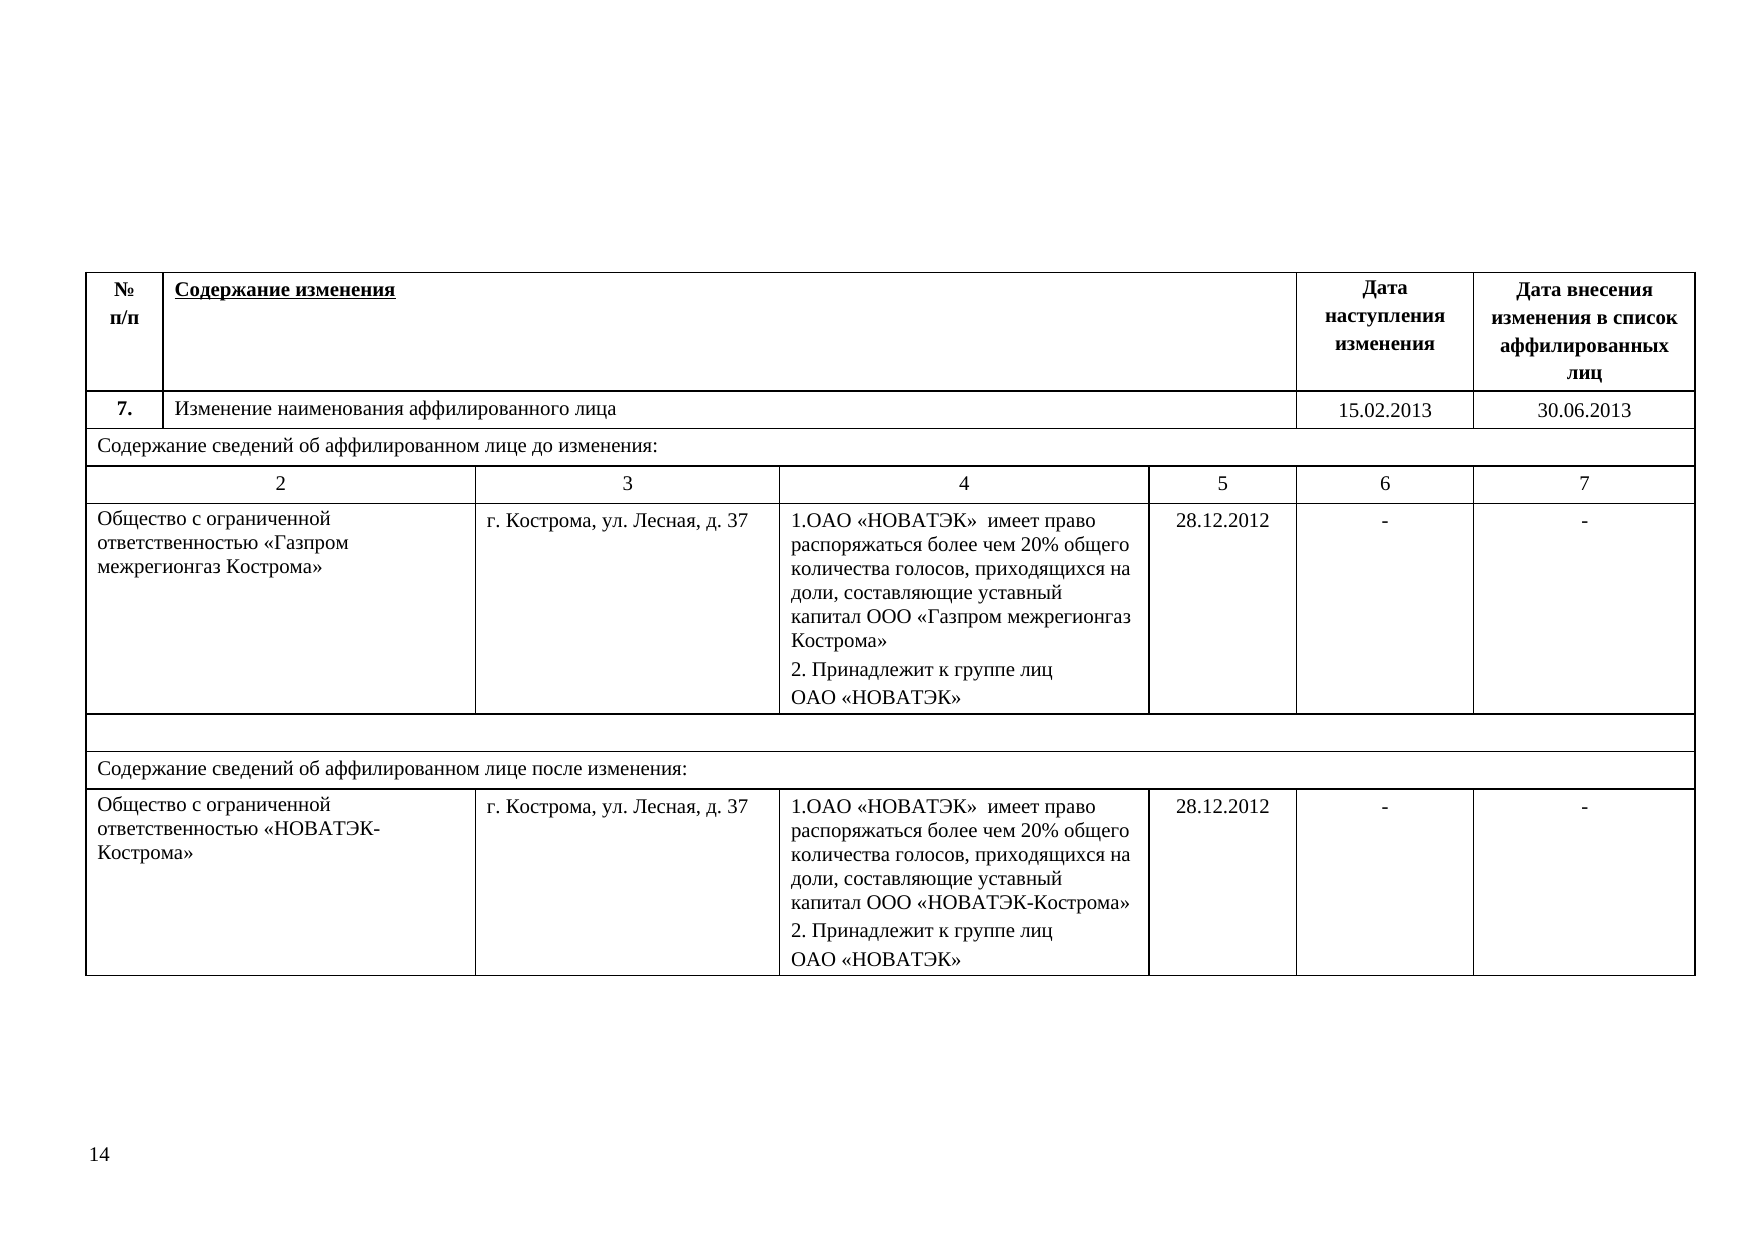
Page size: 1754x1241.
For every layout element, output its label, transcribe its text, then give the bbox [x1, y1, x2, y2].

table_header № п/п [87, 273, 162, 390]
table_cell 6 [1297, 467, 1473, 502]
table_cell 15.02.2013 [1297, 392, 1473, 427]
table_cell - [1297, 790, 1473, 975]
table_cell г. Кострома, ул. Лесная, д. 37 [476, 504, 779, 713]
table_header Дата наступления изменения [1297, 273, 1473, 390]
table_cell - [1474, 790, 1694, 975]
table_header Содержание изменения [164, 273, 1296, 390]
table_cell 5 [1150, 467, 1296, 502]
table_cell Изменение наименования аффилированного лица [164, 392, 1296, 427]
table_cell 28.12.2012 [1150, 790, 1296, 975]
table_cell 1.ОАО «НОВАТЭК» имеет право распоряжаться более чем 20% общего количества голосов, приходящихся на доли, составляющие уставный капитал ООО «Газпром межрегионгаз Кострома» 2. Принадлежит к группе лиц ОАО «НОВАТЭК» [780, 504, 1148, 713]
table_cell 7 [1474, 467, 1694, 502]
table_cell 1.ОАО «НОВАТЭК» имеет право распоряжаться более чем 20% общего количества голосов, приходящихся на доли, составляющие уставный капитал ООО «НОВАТЭК-Кострома» 2. Принадлежит к группе лиц ОАО «НОВАТЭК» [780, 790, 1148, 975]
table_cell Содержание сведений об аффилированном лице до изменения: [87, 429, 1694, 465]
table_cell 28.12.2012 [1150, 504, 1296, 713]
table_cell 7. [87, 392, 162, 427]
table_cell Содержание сведений об аффилированном лице после изменения: [87, 752, 1694, 788]
table_cell Общество с ограниченной ответственностью «НОВАТЭК-Кострома» [87, 790, 475, 975]
table_header Дата внесения изменения в список аффилированных лиц [1474, 273, 1694, 390]
table_cell [87, 715, 1694, 751]
table_cell 30.06.2013 [1474, 392, 1694, 427]
table_cell 4 [780, 467, 1148, 502]
table_cell 2 [87, 467, 475, 502]
table_cell г. Кострома, ул. Лесная, д. 37 [476, 790, 779, 975]
table_cell 3 [476, 467, 779, 502]
table_cell - [1474, 504, 1694, 713]
table_cell - [1297, 504, 1473, 713]
table_cell Общество с ограниченной ответственностью «Газпром межрегионгаз Кострома» [87, 504, 475, 713]
